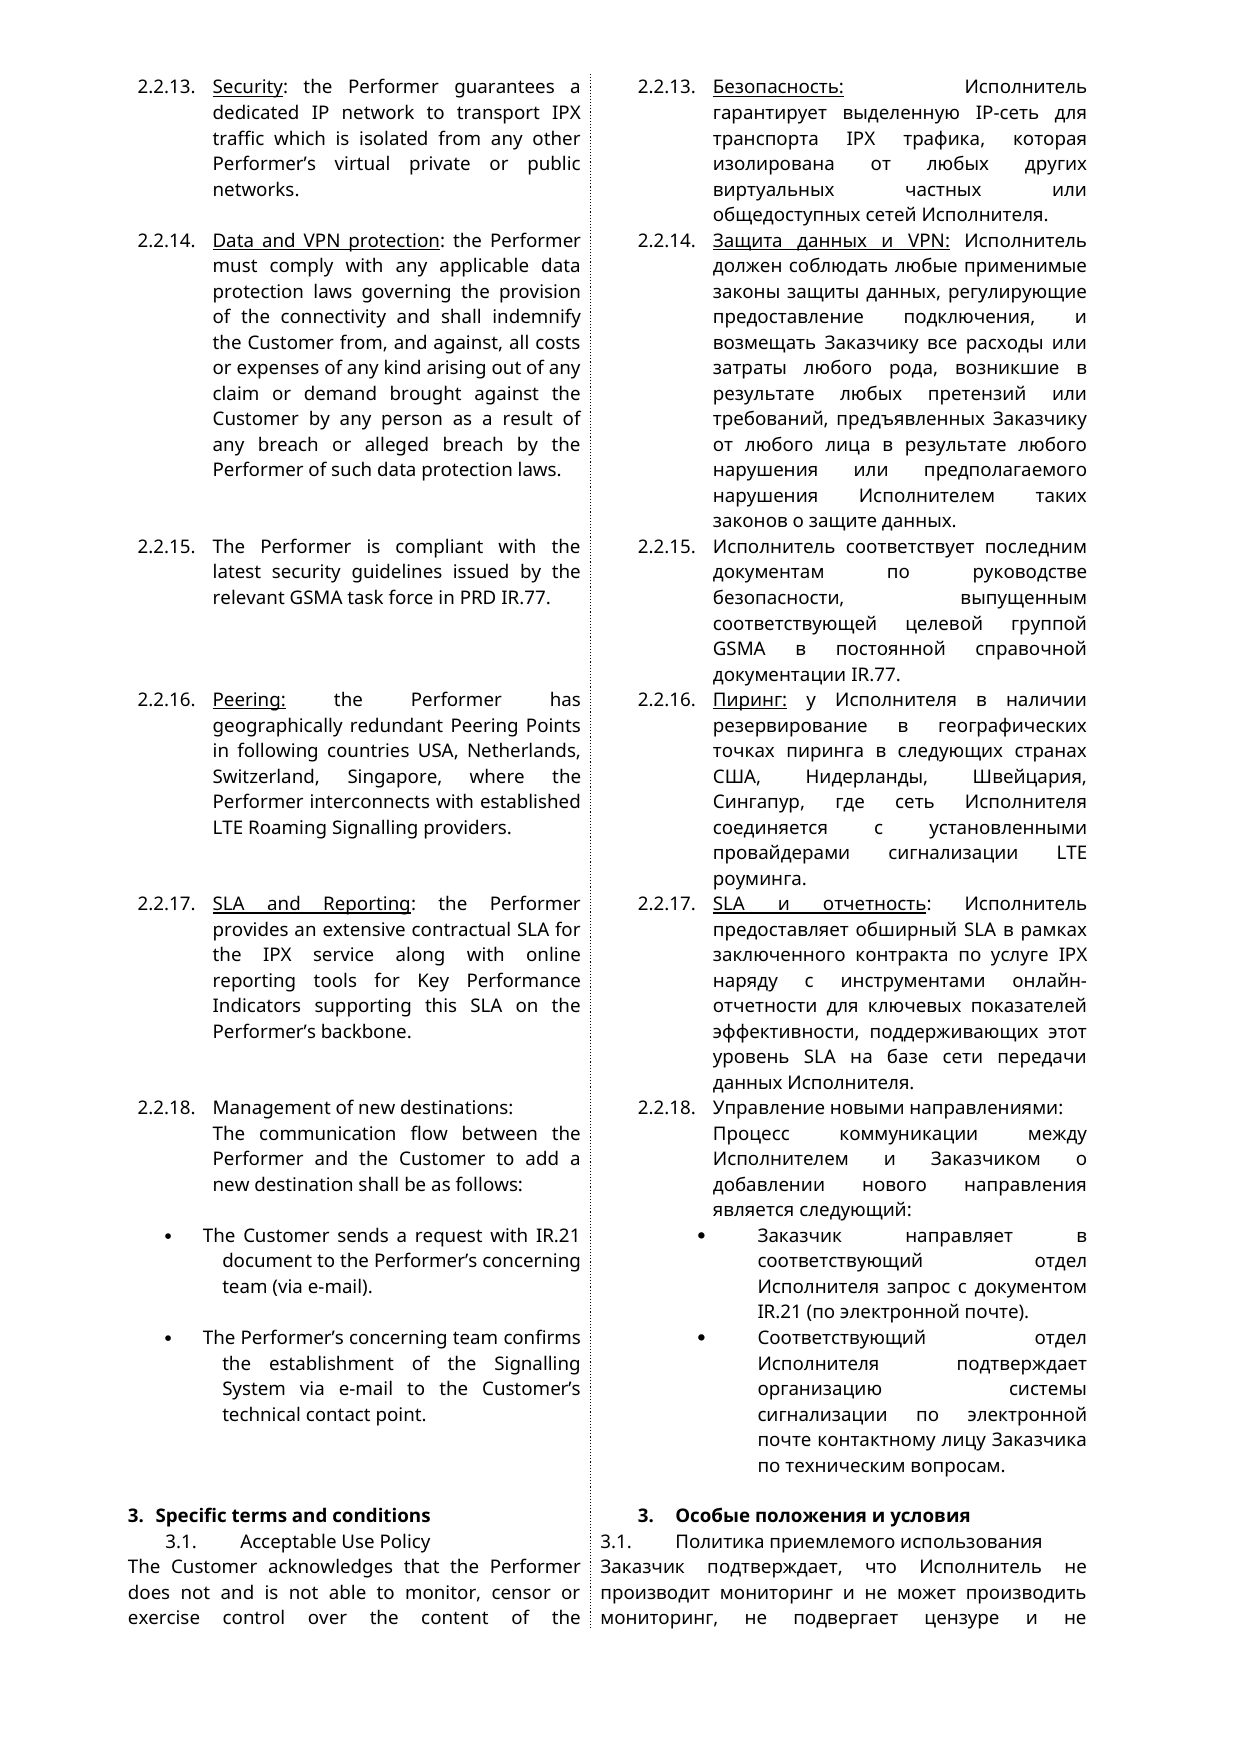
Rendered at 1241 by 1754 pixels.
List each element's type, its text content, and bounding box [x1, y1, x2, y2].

table_cell Соответствующий отдел Исполнителя подтверждает организацию системы сигнализации по электронной почте контактному лицу Заказчика по техническим вопросам. [591, 1324, 1097, 1502]
table_cell SLA and Reporting: the Performer provides an extensive contractual SLA for the IPX service along with online reporting tools for Key Performance Indicators supporting this SLA on the Performer’s backbone. [118, 891, 591, 1095]
table_cell Data and VPN protection: the Performer must comply with any applicable data protection laws governing the provision of the connectivity and shall indemnify the Customer from, and against, all costs or expenses of any kind arising out of any claim or demand brought against the Customer by any person as a result of any breach or alleged breach by the Performer of such data protection laws. [118, 227, 591, 533]
table_cell Specific terms and conditions [118, 1503, 591, 1528]
table_cell Особые положения и условия [591, 1503, 1097, 1528]
table_cell SLA и отчетность: Исполнитель предоставляет обширный SLA в рамках заключенного контракта по услуге IPX наряду с инструментами онлайн-отчетности для ключевых показателей эффективности, поддерживающих этот уровень SLA на базе сети передачи данных Исполнителя. [591, 891, 1097, 1095]
table_cell Заказчик направляет в соответствующий отдел Исполнителя запрос с документом IR.21 (по электронной почте). [591, 1222, 1097, 1324]
table_cell Peering: the Performer has geographically redundant Peering Points in following countries USA, Netherlands, Switzerland, Singapore, where the Performer interconnects with established LTE Roaming Signalling providers. [118, 686, 591, 891]
table_cell Management of new destinations: The communication flow between the Performer and the Customer to add a new destination shall be as follows: [118, 1095, 591, 1222]
table_cell The Performer is compliant with the latest security guidelines issued by the relevant GSMA task force in PRD IR.77. [118, 533, 591, 686]
table_cell The Customer sends a request with IR.21 document to the Performer’s concerning team (via e-mail). [118, 1222, 591, 1324]
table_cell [118, 1554, 591, 1630]
table_cell The Performer’s concerning team confirms the establishment of the Signalling System via e-mail to the Customer’s technical contact point. [118, 1324, 591, 1502]
table_cell Исполнитель соответствует последним документам по руководстве безопасности, выпущенным соответствующей целевой группой GSMA в постоянной справочной документации IR.77. [591, 533, 1097, 686]
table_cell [591, 1554, 1097, 1630]
table_cell Безопасность: Исполнитель гарантирует выделенную IP-сеть для транспорта IPX трафика, которая изолирована от любых других виртуальных частных или общедоступных сетей Исполнителя. [591, 74, 1097, 227]
table_cell Acceptable Use Policy [118, 1528, 591, 1553]
table_cell Security: the Performer guarantees a dedicated IP network to transport IPX traffic which is isolated from any other Performer’s virtual private or public networks. [118, 74, 591, 227]
table_cell Защита данных и VPN: Исполнитель должен соблюдать любые применимые законы защиты данных, регулирующие предоставление подключения, и возмещать Заказчику все расходы или затраты любого рода, возникшие в результате любых претензий или требований, предъявленных Заказчику от любого лица в результате любого нарушения или предполагаемого нарушения Исполнителем таких законов о защите данных. [591, 227, 1097, 533]
table_cell Управление новыми направлениями: Процесс коммуникации между Исполнителем и Заказчиком о добавлении нового направления является следующий: [591, 1095, 1097, 1222]
table_cell Политика приемлемого использования [591, 1528, 1097, 1553]
table_cell Пиринг: у Исполнителя в наличии резервирование в географических точках пиринга в следующих странах США, Нидерланды, Швейцария, Сингапур, где сеть Исполнителя соединяется с установленными провайдерами сигнализации LTE роуминга. [591, 686, 1097, 891]
